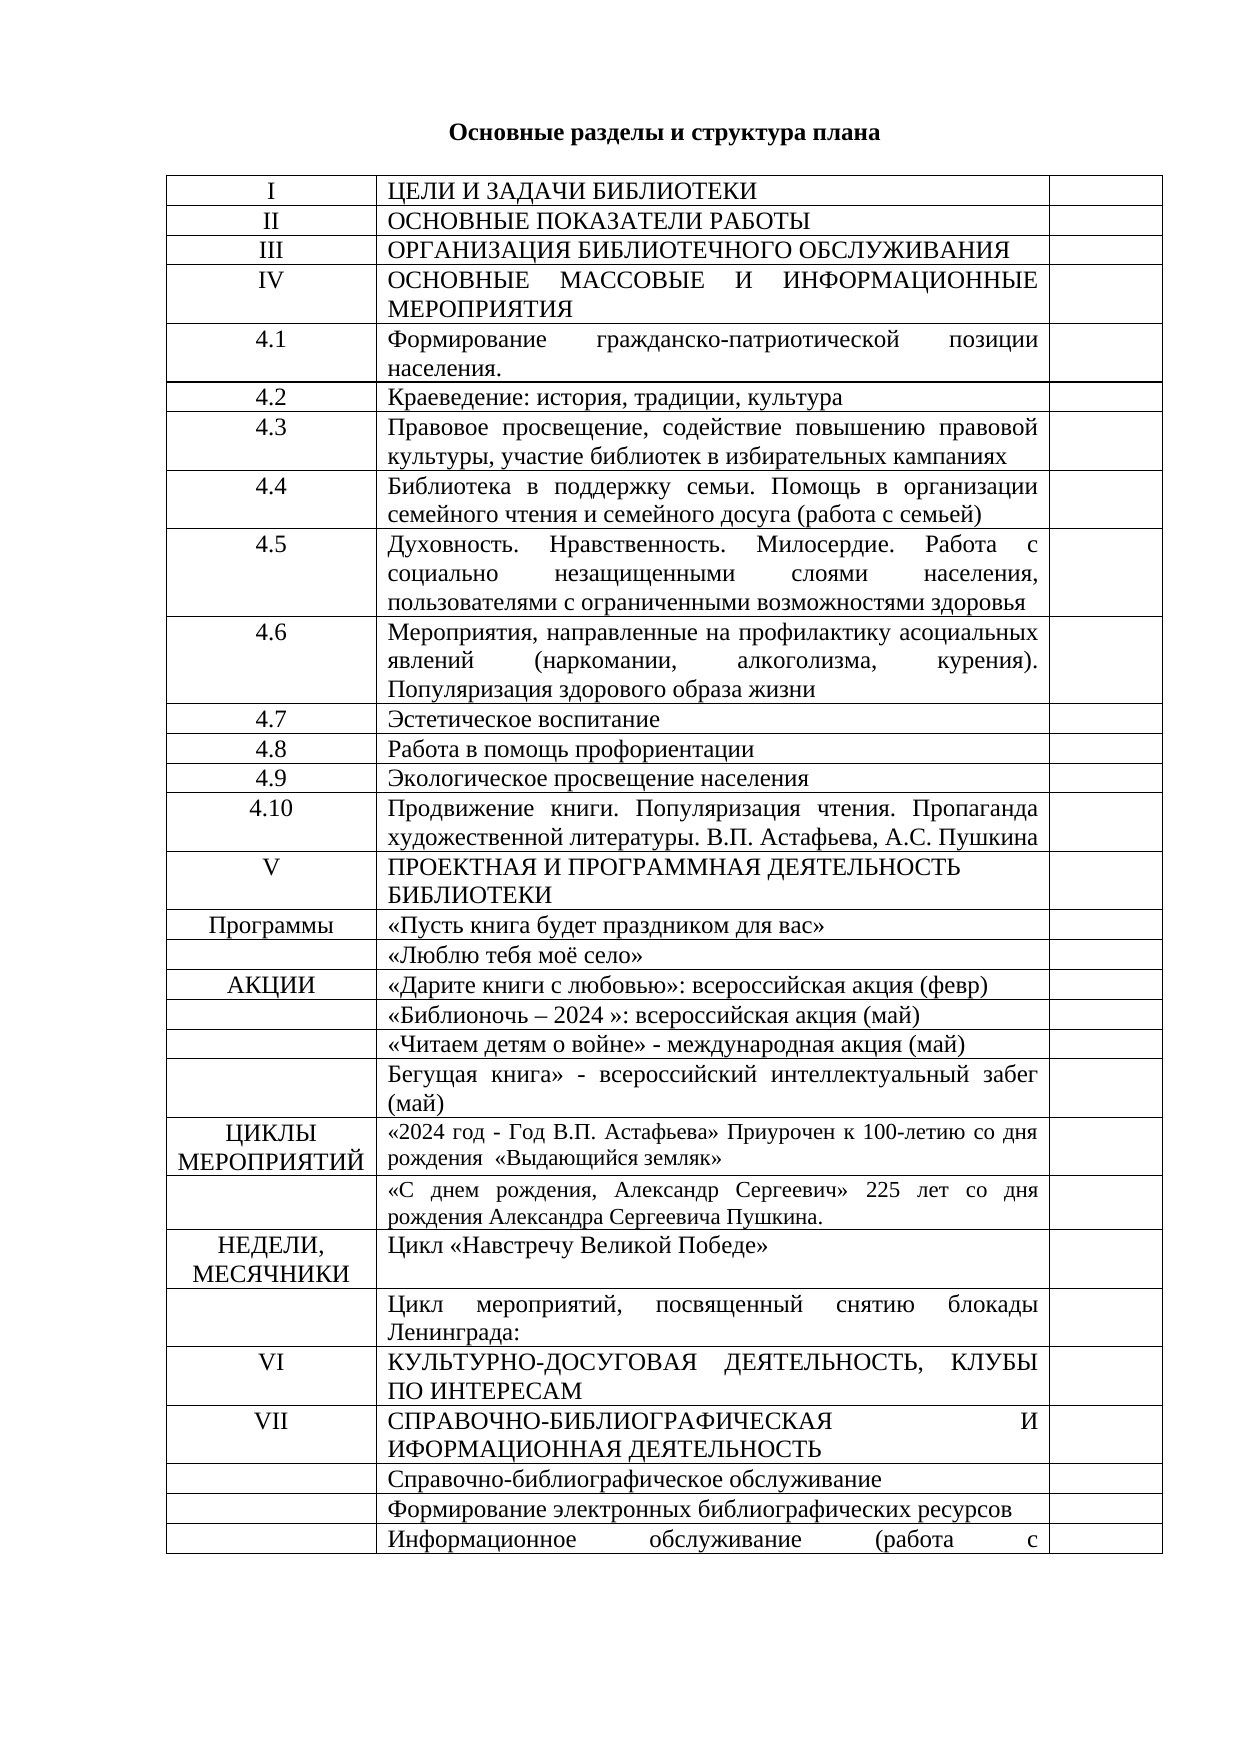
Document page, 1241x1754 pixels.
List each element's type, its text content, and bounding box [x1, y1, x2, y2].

table_cell ОРГАНИЗАЦИЯ БИБЛИОТЕЧНОГО ОБСЛУЖИВАНИЯ [377, 236, 1049, 264]
table_cell [1050, 1524, 1162, 1553]
table_cell [1050, 704, 1162, 733]
table_cell [1050, 852, 1162, 909]
table_cell [1050, 412, 1162, 470]
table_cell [377, 1524, 1049, 1553]
table_cell 4.4 [167, 471, 376, 528]
table_cell [1050, 1118, 1162, 1175]
table_cell «Дарите книги с любовью»: всероссийская акция (февр) [377, 970, 1049, 999]
table_cell «Читаем детям о войне» - международная акция (май) [377, 1030, 1049, 1058]
table_cell VI [167, 1347, 376, 1405]
table_cell [1050, 970, 1162, 999]
table_cell [1050, 1059, 1162, 1117]
table_cell [1050, 1000, 1162, 1028]
table_cell [1050, 1464, 1162, 1493]
table_cell [1050, 910, 1162, 939]
table_header [1050, 176, 1162, 205]
table_cell [1050, 324, 1162, 381]
table_cell [1050, 793, 1162, 851]
table_cell 4.7 [167, 704, 376, 733]
table_cell Экологическое просвещение населения [377, 764, 1049, 792]
table_cell Работа в помощь профориентации [377, 734, 1049, 762]
table_cell [167, 1289, 376, 1346]
table_cell 4.3 [167, 412, 376, 470]
table_cell «Библионочь – 2024 »: всероссийская акция (май) [377, 1000, 1049, 1028]
table_cell [1050, 1347, 1162, 1405]
text Основные разделы и структура плана [177, 117, 1152, 146]
table_cell НЕДЕЛИ, МЕСЯЧНИКИ [167, 1230, 376, 1288]
table_cell «2024 год - Год В.П. Астафьева» Приурочен к 100-летию со дня рождения «Выдающийся земляк» [377, 1118, 1049, 1175]
table_cell Духовность. Нравственность. Милосердие. Работа с социально незащищенными слоями населения, пользователями с ограниченными возможностями здоровья [377, 529, 1049, 616]
table_cell Бегущая книга» - всероссийский интеллектуальный забег (май) [377, 1059, 1049, 1117]
table_cell 4.1 [167, 324, 376, 381]
table_cell [1050, 1176, 1162, 1229]
table_cell Цикл мероприятий, посвященный снятию блокады Ленинграда: [377, 1289, 1049, 1346]
table_cell 4.9 [167, 764, 376, 792]
table_cell Библиотека в поддержку семьи. Помощь в организации семейного чтения и семейного досуга (работа с семьей) [377, 471, 1049, 528]
table_cell III [167, 236, 376, 264]
table_cell «С днем рождения, Александр Сергеевич» 225 лет со дня рождения Александра Сергеевича Пушкина. [377, 1176, 1049, 1229]
table_header ЦЕЛИ И ЗАДАЧИ БИБЛИОТЕКИ [377, 176, 1049, 205]
table_cell ОСНОВНЫЕ ПОКАЗАТЕЛИ РАБОТЫ [377, 206, 1049, 234]
table_cell «Люблю тебя моё село» [377, 940, 1049, 969]
table_cell Эстетическое воспитание [377, 704, 1049, 733]
table_cell Формирование гражданско-патриотической позиции населения. [377, 324, 1049, 381]
table_cell V [167, 852, 376, 909]
table_cell [1050, 617, 1162, 703]
table_cell VII [167, 1406, 376, 1463]
table_cell Краеведение: история, традиции, культура [377, 383, 1049, 411]
table_cell 4.10 [167, 793, 376, 851]
table_cell [1050, 1406, 1162, 1463]
table_cell [1050, 529, 1162, 616]
table_header I [167, 176, 376, 205]
table_cell Правовое просвещение, содействие повышению правовой культуры, участие библиотек в избирательных кампаниях [377, 412, 1049, 470]
table_cell ОСНОВНЫЕ МАССОВЫЕ И ИНФОРМАЦИОННЫЕ МЕРОПРИЯТИЯ [377, 265, 1049, 323]
table_cell ПРОЕКТНАЯ И ПРОГРАММНАЯ ДЕЯТЕЛЬНОСТЬ БИБЛИОТЕКИ [377, 852, 1049, 909]
table_cell [1050, 206, 1162, 234]
table_cell [167, 1000, 376, 1028]
table_cell Программы [167, 910, 376, 939]
table_cell [1050, 734, 1162, 762]
table_cell [167, 1030, 376, 1058]
table_cell 4.6 [167, 617, 376, 703]
table_cell Мероприятия, направленные на профилактику асоциальных явлений (наркомании, алкоголизма, курения). Популяризация здорового образа жизни [377, 617, 1049, 703]
table_cell Справочно-библиографическое обслуживание [377, 1464, 1049, 1493]
table_cell [1050, 940, 1162, 969]
table_cell [1050, 1494, 1162, 1523]
table_cell [167, 940, 376, 969]
table_cell [1050, 471, 1162, 528]
table_cell [1050, 265, 1162, 323]
table_cell [167, 1059, 376, 1117]
table_cell 4.8 [167, 734, 376, 762]
table_cell [1050, 1289, 1162, 1346]
table_cell [1050, 1030, 1162, 1058]
table_cell [1050, 383, 1162, 411]
table_cell [167, 1524, 376, 1553]
table_cell КУЛЬТУРНО-ДОСУГОВАЯ ДЕЯТЕЛЬНОСТЬ, КЛУБЫ ПО ИНТЕРЕСАМ [377, 1347, 1049, 1405]
table_cell II [167, 206, 376, 234]
table_cell [167, 1494, 376, 1523]
table_cell Цикл «Навстречу Великой Победе» [377, 1230, 1049, 1288]
table_cell Формирование электронных библиографических ресурсов [377, 1494, 1049, 1523]
table_cell 4.5 [167, 529, 376, 616]
table_cell [167, 1176, 376, 1229]
table_cell СПРАВОЧНО-БИБЛИОГРАФИЧЕСКАЯ И ИФОРМАЦИОННАЯ ДЕЯТЕЛЬНОСТЬ [377, 1406, 1049, 1463]
table_cell [167, 1464, 376, 1493]
table_cell ЦИКЛЫ МЕРОПРИЯТИЙ [167, 1118, 376, 1175]
table_cell [1050, 764, 1162, 792]
table_cell [1050, 1230, 1162, 1288]
table_cell 4.2 [167, 383, 376, 411]
table_cell [1050, 236, 1162, 264]
table_cell IV [167, 265, 376, 323]
table_cell Продвижение книги. Популяризация чтения. Пропаганда художественной литературы. В.П. Астафьева, А.С. Пушкина [377, 793, 1049, 851]
table_cell АКЦИИ [167, 970, 376, 999]
table_cell «Пусть книга будет праздником для вас» [377, 910, 1049, 939]
